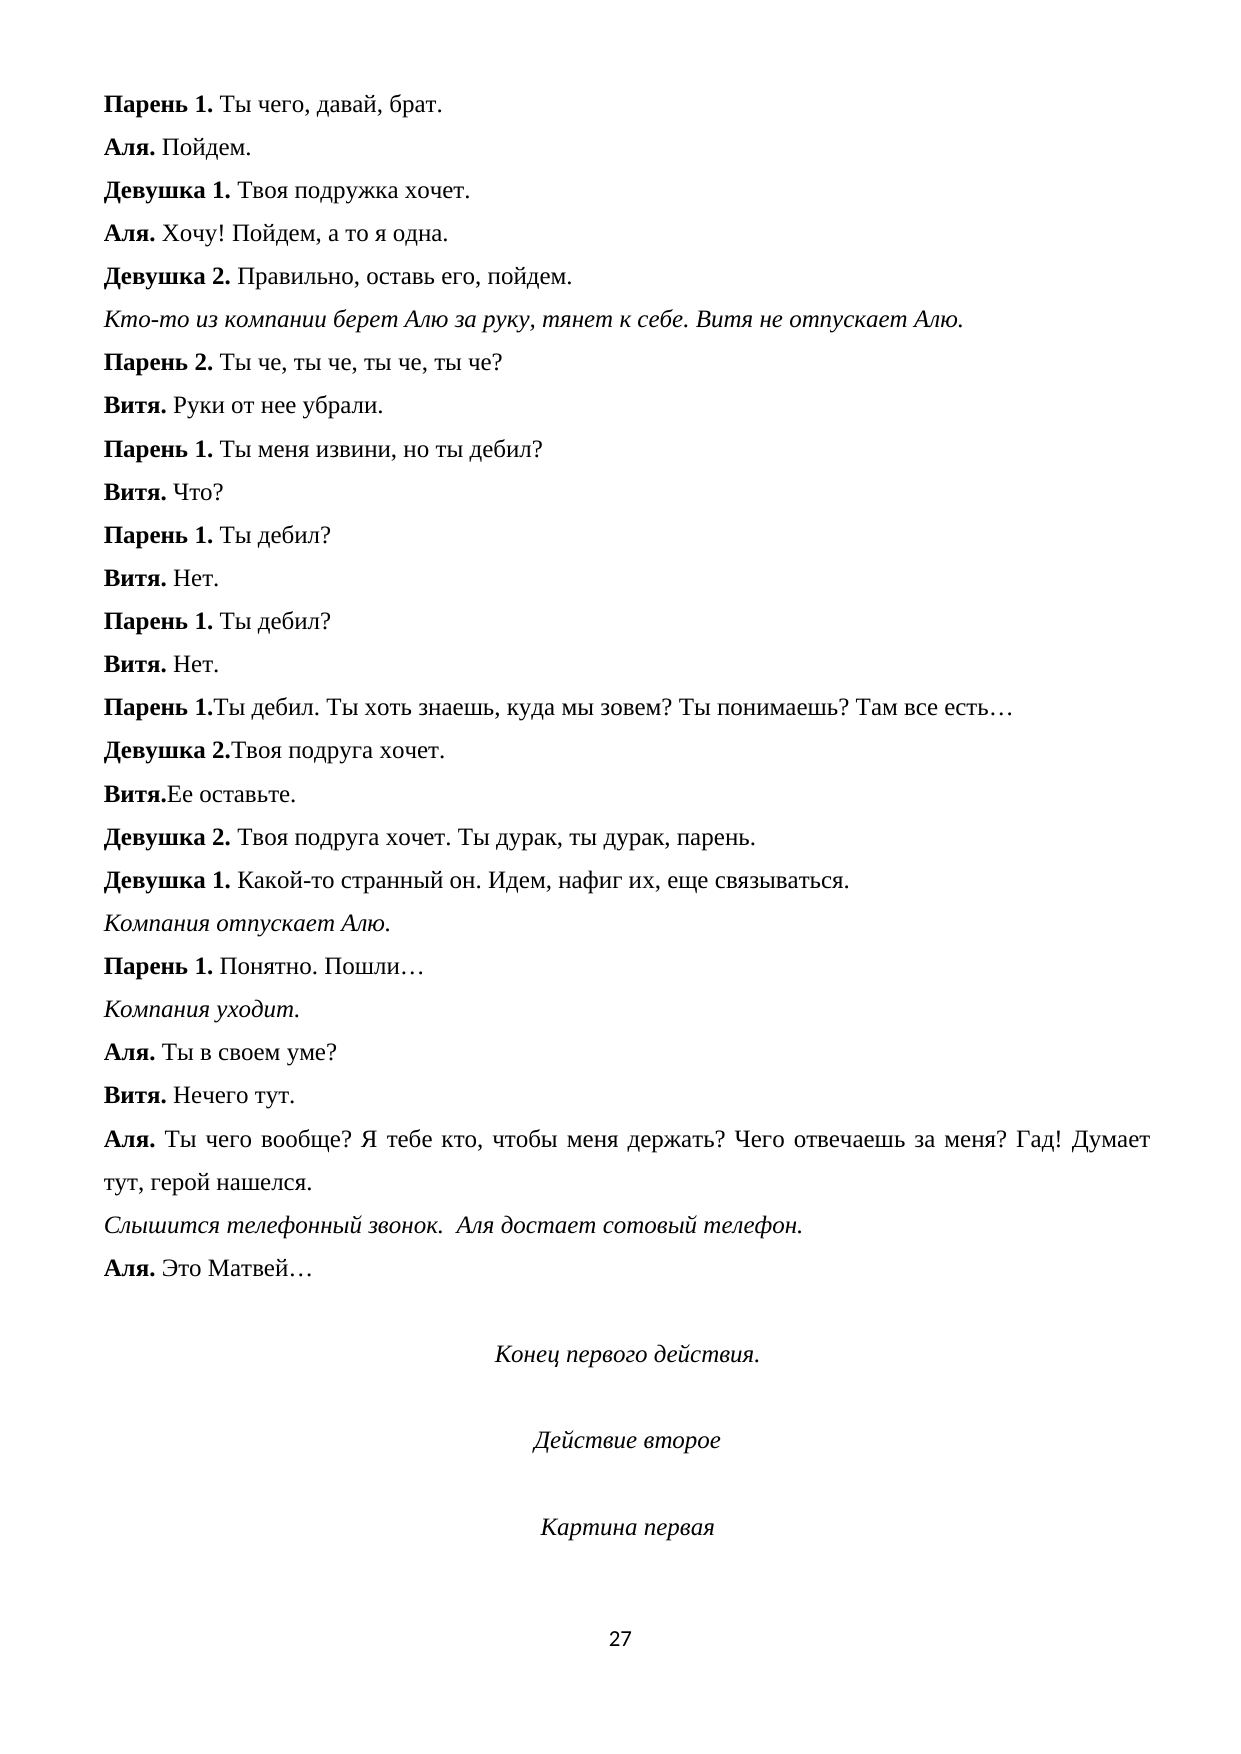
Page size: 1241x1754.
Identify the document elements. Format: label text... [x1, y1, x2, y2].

text Слышится телефонный звонок. Аля достает сотовый телефон. [103, 1210, 1152, 1239]
text Парень 1. Ты чего, давай, брат. [103, 89, 1152, 117]
text Витя. Нет. [103, 649, 1152, 678]
text Девушка 2.Твоя подруга хочет. [103, 736, 1152, 764]
text Парень 2. Ты че, ты че, ты че, ты че? [103, 347, 1152, 376]
text Парень 1. Ты дебил? [103, 606, 1152, 635]
text Девушка 1. Какой-то странный он. Идем, нафиг их, еще связываться. [103, 865, 1152, 894]
text Девушка 2. Твоя подруга хочет. Ты дурак, ты дурак, парень. [103, 822, 1152, 851]
text Кто-то из компании берет Алю за руку, тянет к себе. Витя не отпускает Алю. [103, 304, 1152, 333]
text Витя. Руки от нее убрали. [103, 391, 1152, 419]
text Картина первая [103, 1512, 1152, 1541]
text Конец первого действия. [103, 1339, 1152, 1368]
text Компания уходит. [103, 994, 1152, 1023]
text Витя. Нечего тут. [103, 1081, 1152, 1109]
text Аля. Хочу! Пойдем, а то я одна. [103, 218, 1152, 247]
text Девушка 2. Правильно, оставь его, пойдем. [103, 261, 1152, 290]
text Витя. Что? [103, 477, 1152, 506]
text Аля. Это Матвей… [103, 1253, 1152, 1282]
text Аля. Ты чего вообще? Я тебе кто, чтобы меня держать? Чего отвечаешь за меня? Гад! Думает тут, герой нашелся. [103, 1124, 1152, 1196]
text Парень 1. Ты меня извини, но ты дебил? [103, 434, 1152, 462]
text Витя. Нет. [103, 563, 1152, 592]
text Витя.Ее оставьте. [103, 779, 1152, 807]
text Аля. Пойдем. [103, 132, 1152, 161]
text Парень 1. Понятно. Пошли… [103, 951, 1152, 980]
text Девушка 1. Твоя подружка хочет. [103, 175, 1152, 204]
text Парень 1.Ты дебил. Ты хоть знаешь, куда мы зовем? Ты понимаешь? Там все есть… [103, 692, 1152, 721]
text Парень 1. Ты дебил? [103, 520, 1152, 549]
text Действие второе [103, 1426, 1152, 1454]
text Аля. Ты в своем уме? [103, 1037, 1152, 1066]
text Компания отпускает Алю. [103, 908, 1152, 937]
